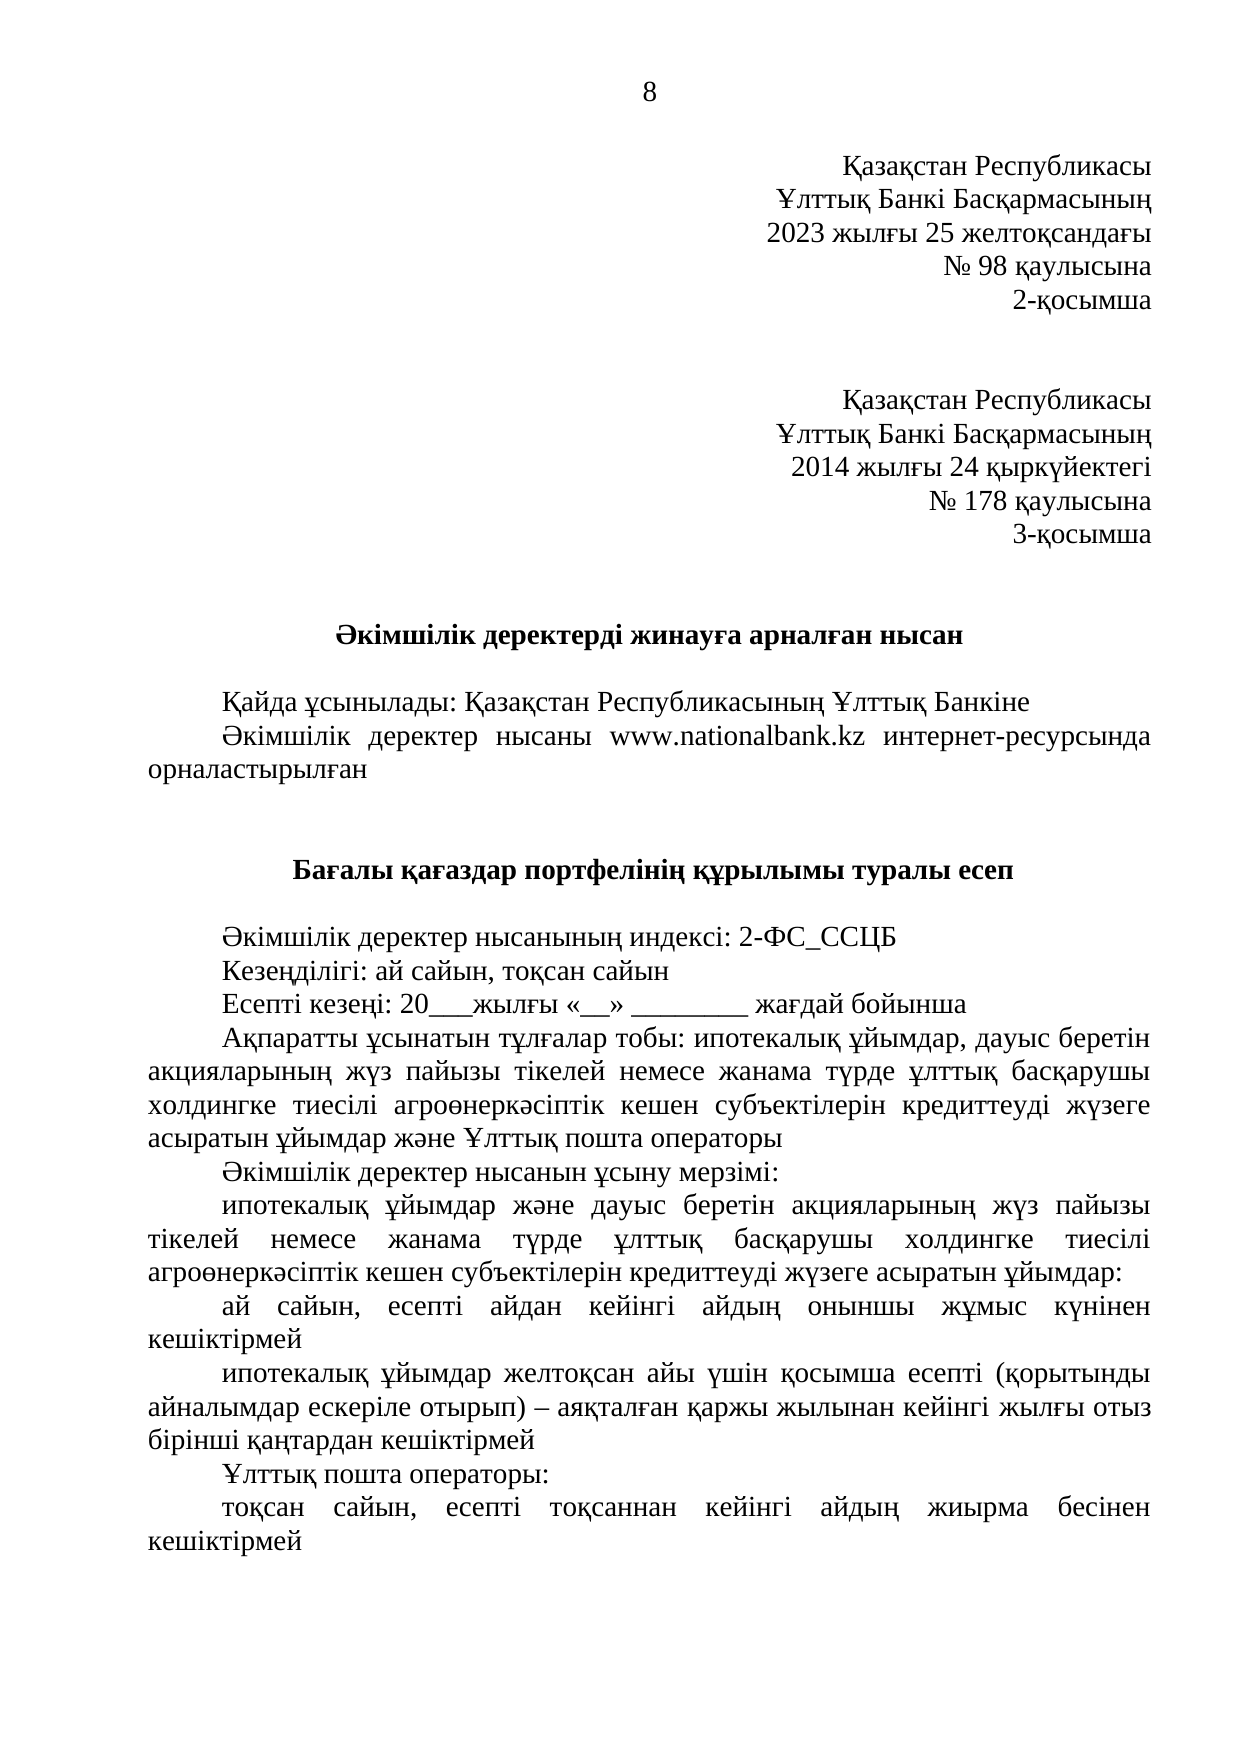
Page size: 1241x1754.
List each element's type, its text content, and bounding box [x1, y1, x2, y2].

text Ұлттық пошта операторы: [148, 1456, 1152, 1489]
text № 98 қаулысына [148, 248, 1152, 282]
text 2023 жылғы 25 желтоқсандағы [148, 215, 1152, 248]
text ай сайын, есепті айдан кейінгі айдың оныншы жұмыс күнінен кешіктірмей [148, 1288, 1152, 1355]
text 3-қосымша [148, 517, 1152, 550]
text Қазақстан Республикасы [148, 382, 1152, 416]
text Ұлттық Банкі Басқармасының [148, 416, 1152, 449]
text Ұлттық Банкі Басқармасының [148, 181, 1152, 215]
text Есепті кезеңі: 20___жылғы «__» ________ жағдай бойынша [148, 986, 1152, 1020]
text ипотекалық ұйымдар және дауыс беретін акцияларының жүз пайызы тікелей немесе жанама түрде ұлттық басқарушы холдингке тиесілі агроөнеркәсіптік кешен субъектілерін кредиттеуді жүзеге асыратын ұйымдар: [148, 1187, 1152, 1288]
text Әкімшілік деректер нысанының индексі: 2-ФС_ССЦБ [148, 919, 1152, 953]
text Әкімшілік деректер нысаны www.nationalbank.kz интернет-ресурсында орналастырылған [148, 718, 1152, 785]
text Бағалы қағаздар портфелінің құрылымы туралы есеп [148, 852, 1152, 886]
text 2014 жылғы 24 қыркүйектегі [148, 449, 1152, 483]
text Әкімшілік деректерді жинауға арналған нысан [148, 617, 1152, 651]
text ипотекалық ұйымдар желтоқсан айы үшін қосымша есепті (қорытынды айналымдар ескеріле отырып) – аяқталған қаржы жылынан кейінгі жылғы отыз бірінші қаңтардан кешіктірмей [148, 1355, 1152, 1456]
text Қайда ұсынылады: Қазақстан Республикасының Ұлттық Банкіне [148, 684, 1152, 718]
text Әкімшілік деректер нысанын ұсыну мерзімі: [148, 1154, 1152, 1187]
text Кезеңділігі: ай сайын, тоқсан сайын [148, 953, 1152, 986]
text Қазақстан Республикасы [148, 148, 1152, 181]
text 2-қосымша [148, 282, 1152, 315]
text Ақпаратты ұсынатын тұлғалар тобы: ипотекалық ұйымдар, дауыс беретін акцияларының жүз пайызы тікелей немесе жанама түрде ұлттық басқарушы холдингке тиесілі агроөнеркәсіптік кешен субъектілерін кредиттеуді жүзеге асыратын ұйымдар және Ұлттық пошта операторы [148, 1020, 1152, 1154]
text № 178 қаулысына [148, 483, 1152, 517]
text тоқсан сайын, есепті тоқсаннан кейінгі айдың жиырма бесінен кешіктірмей [148, 1489, 1152, 1556]
